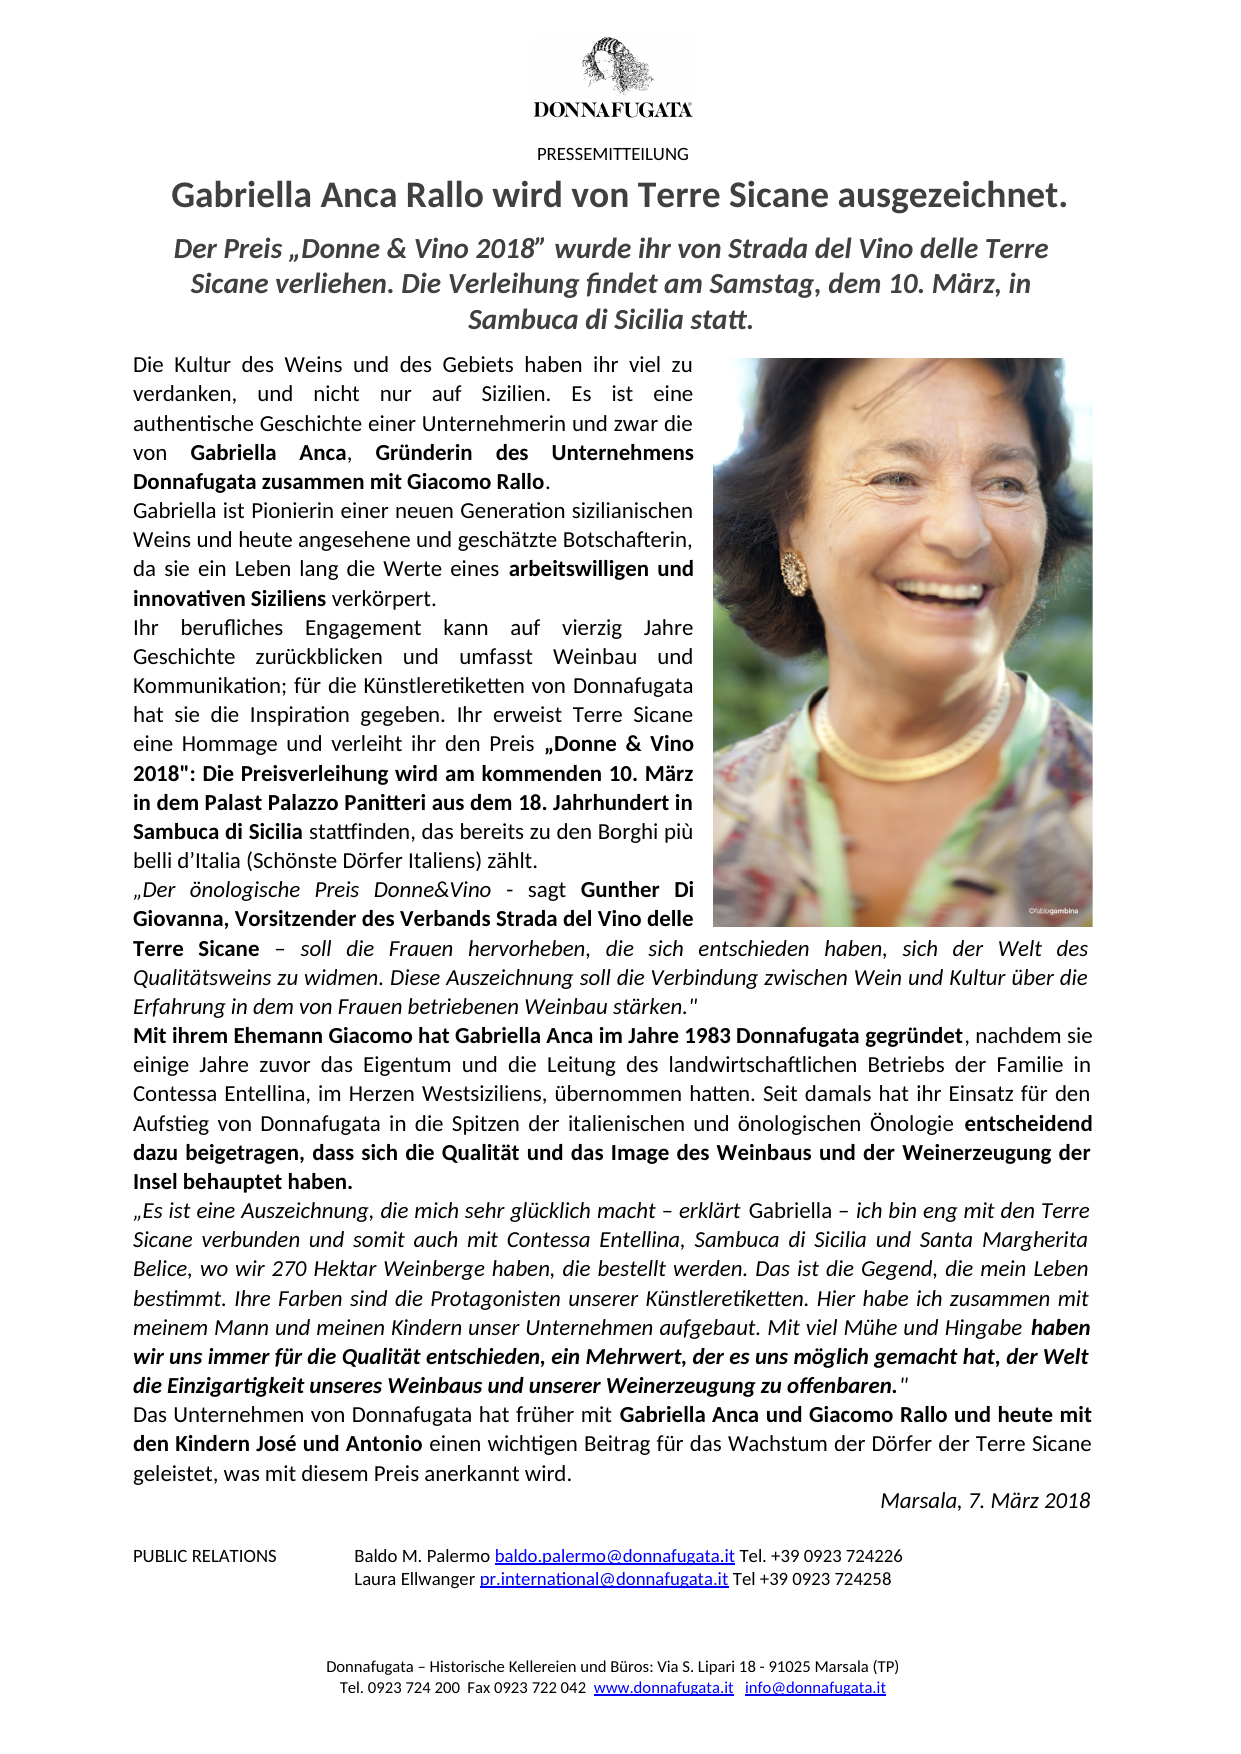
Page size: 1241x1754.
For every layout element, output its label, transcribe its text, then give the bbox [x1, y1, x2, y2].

text Gabriella ist Pionierin einer neuen Generation sizilianischen Weins und heute angesehene und geschätzte Botschafterin, da sie ein Leben lang die Werte eines arbeitswilligen und innovativen Siziliens verkörpert. [133, 495, 713, 612]
text „Es ist eine Auszeichnung, die mich sehr glücklich macht – erklärt Gabriella – ich bin eng mit den Terre Sicane verbunden und somit auch mit Contessa Entellina, Sambuca di Sicilia und Santa Margherita Belice, wo wir 270 Hektar Weinberge haben, die bestellt werden. Das ist die Gegend, die mein Leben bestimmt. Ihre Farben sind die Protagonisten unserer Künstleretiketten. Hier habe ich zusammen mit meinem Mann und meinen Kindern unser Unternehmen aufgebaut. Mit viel Mühe und Hingabe haben wir uns immer für die Qualität entschieden, ein Mehrwert, der es uns möglich gemacht hat, der Welt die Einzigartigkeit unseres Weinbaus und unserer Weinerzeugung zu offenbaren." [133, 1195, 1093, 1399]
text Das Unternehmen von Donnafugata hat früher mit Gabriella Anca und Giacomo Rallo und heute mit den Kindern José und Antonio einen wichtigen Beitrag für das Wachstum der Dörfer der Terre Sicane geleistet, was mit diesem Preis anerkannt wird. [133, 1399, 1093, 1487]
text Gabriella Anca Rallo wird von Terre Sicane ausgezeichnet. [148, 171, 1093, 217]
text Laura Ellwanger pr.international@donnafugata.it Tel +39 0923 724258 [133, 1567, 1093, 1590]
text „Der önologische Preis Donne&Vino - sagt Gunther Di Giovanna, Vorsitzender des Verbands Strada del Vino delle Terre Sicane – soll die Frauen hervorheben, die sich entschieden haben, sich der Welt des Qualitätsweins zu widmen. Diese Auszeichnung soll die Verbindung zwischen Wein und Kultur über die Erfahrung in dem von Frauen betriebenen Weinbau stärken." [133, 874, 1093, 1020]
text Marsala, 7. März 2018 [133, 1487, 1093, 1515]
picture [532, 35, 693, 118]
text Mit ihrem Ehemann Giacomo hat Gabriella Anca im Jahre 1983 Donnafugata gegründet, nachdem sie einige Jahre zuvor das Eigentum und die Leitung des landwirtschaftlichen Betriebs der Familie in Contessa Entellina, im Herzen Westsiziliens, übernommen hatten. Seit damals hat ihr Einsatz für den Aufstieg von Donnafugata in die Spitzen der italienischen und önologischen Önologie entscheidend dazu beigetragen, dass sich die Qualität und das Image des Weinbaus und der Weinerzeugung der Insel behauptet haben. [133, 1020, 1093, 1195]
text Der Preis „Donne & Vino 2018” wurde ihr von Strada del Vino delle Terre Sicane verliehen. Die Verleihung findet am Samstag, dem 10. März, in Sambuca di Sicilia statt. [133, 230, 1093, 337]
picture [713, 358, 1093, 927]
text Ihr berufliches Engagement kann auf vierzig Jahre Geschichte zurückblicken und umfasst Weinbau und Kommunikation; für die Künstleretiketten von Donnafugata hat sie die Inspiration gegeben. Ihr erweist Terre Sicane eine Hommage und verleiht ihr den Preis „Donne & Vino 2018": Die Preisverleihung wird am kommenden 10. März in dem Palast Palazzo Panitteri aus dem 18. Jahrhundert in Sambuca di Sicilia stattfinden, das bereits zu den Borghi più belli d’Italia (Schönste Dörfer Italiens) zählt. [133, 612, 713, 874]
text Die Kultur des Weins und des Gebiets haben ihr viel zu verdanken, und nicht nur auf Sizilien. Es ist eine authentische Geschichte einer Unternehmerin und zwar die von Gabriella Anca, Gründerin des Unternehmens Donnafugata zusammen mit Giacomo Rallo. [133, 349, 1093, 495]
text PRESSEMITTEILUNG [133, 142, 1093, 165]
text PUBLIC RELATIONS Baldo M. Palermo baldo.palermo@donnafugata.it Tel. +39 0923 724226 [133, 1544, 1093, 1567]
